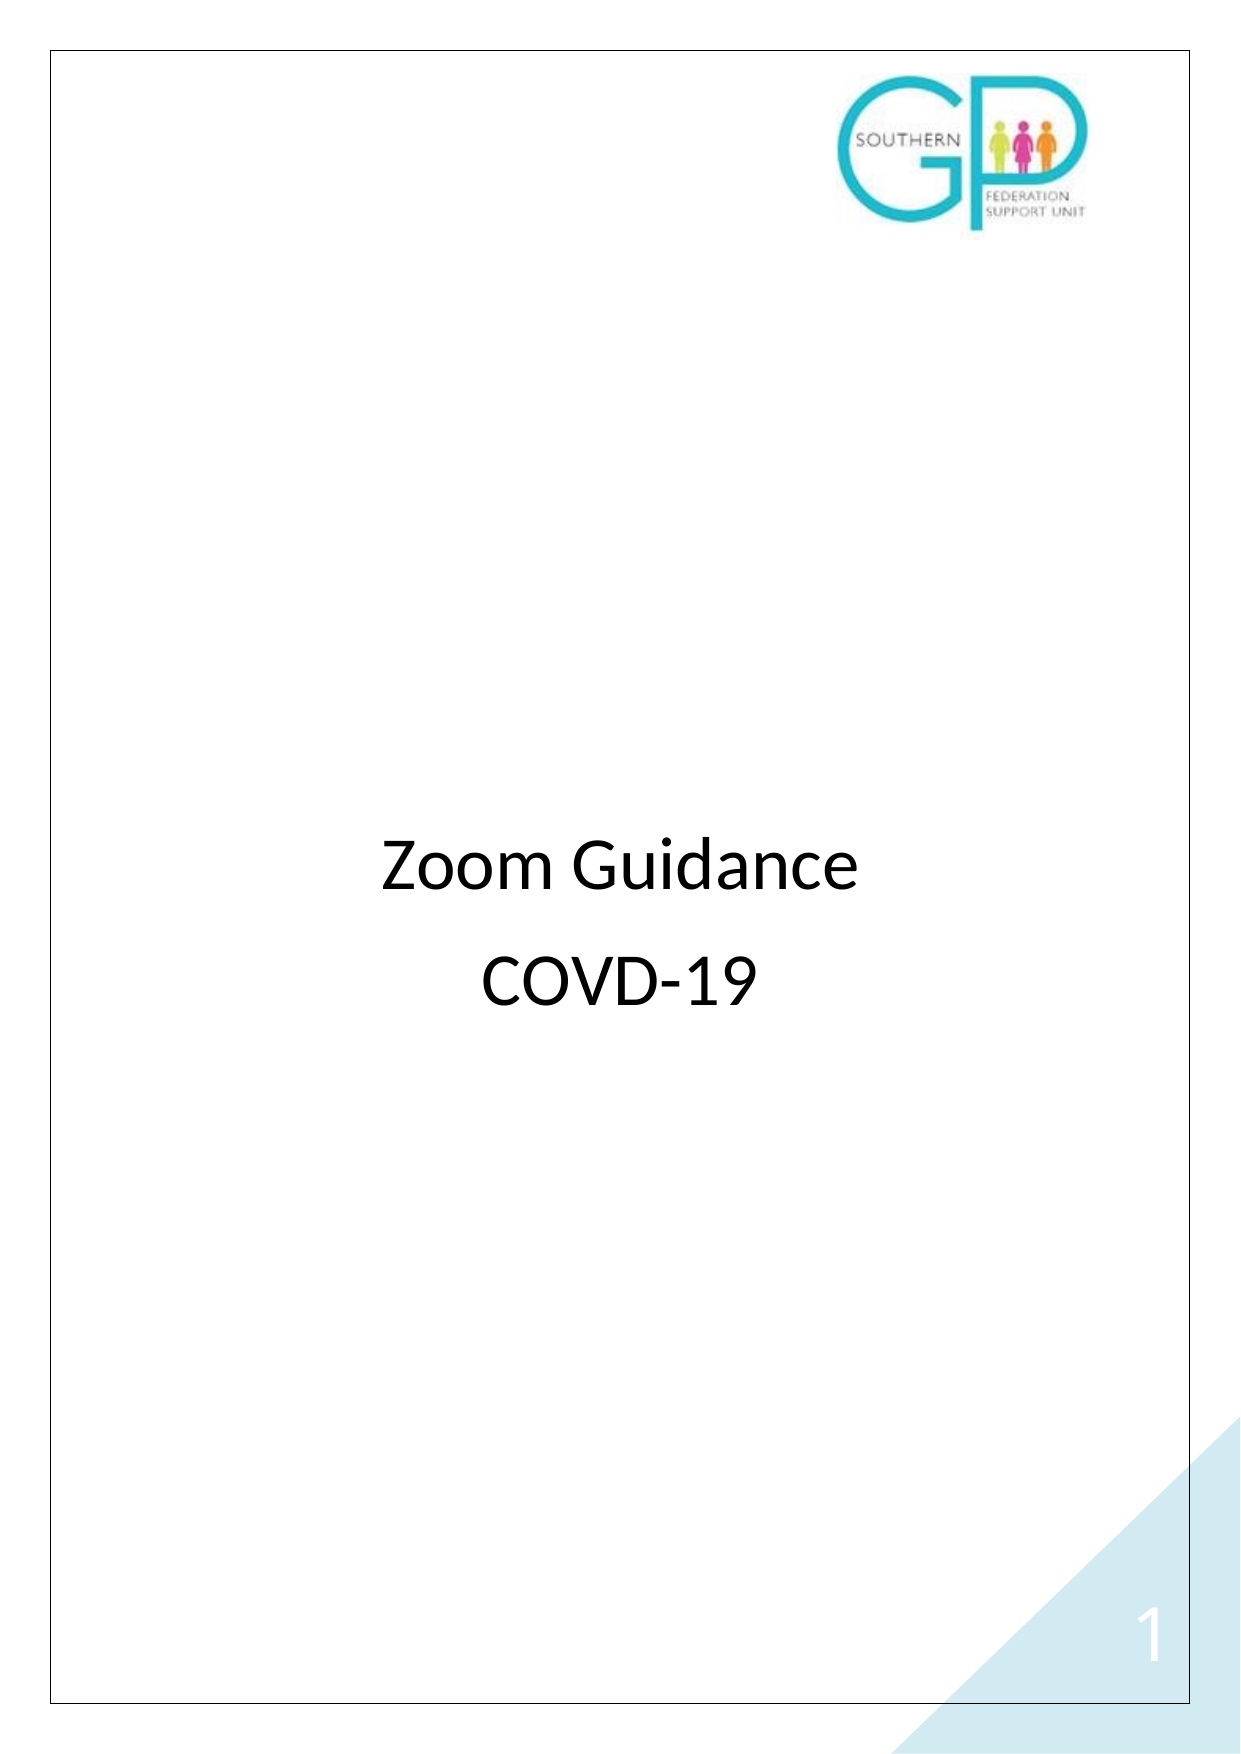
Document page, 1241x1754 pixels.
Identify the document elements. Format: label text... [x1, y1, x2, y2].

picture [835, 73, 1091, 240]
text COVD-19 [150, 932, 1090, 1024]
text Zoom Guidance [150, 817, 1090, 908]
